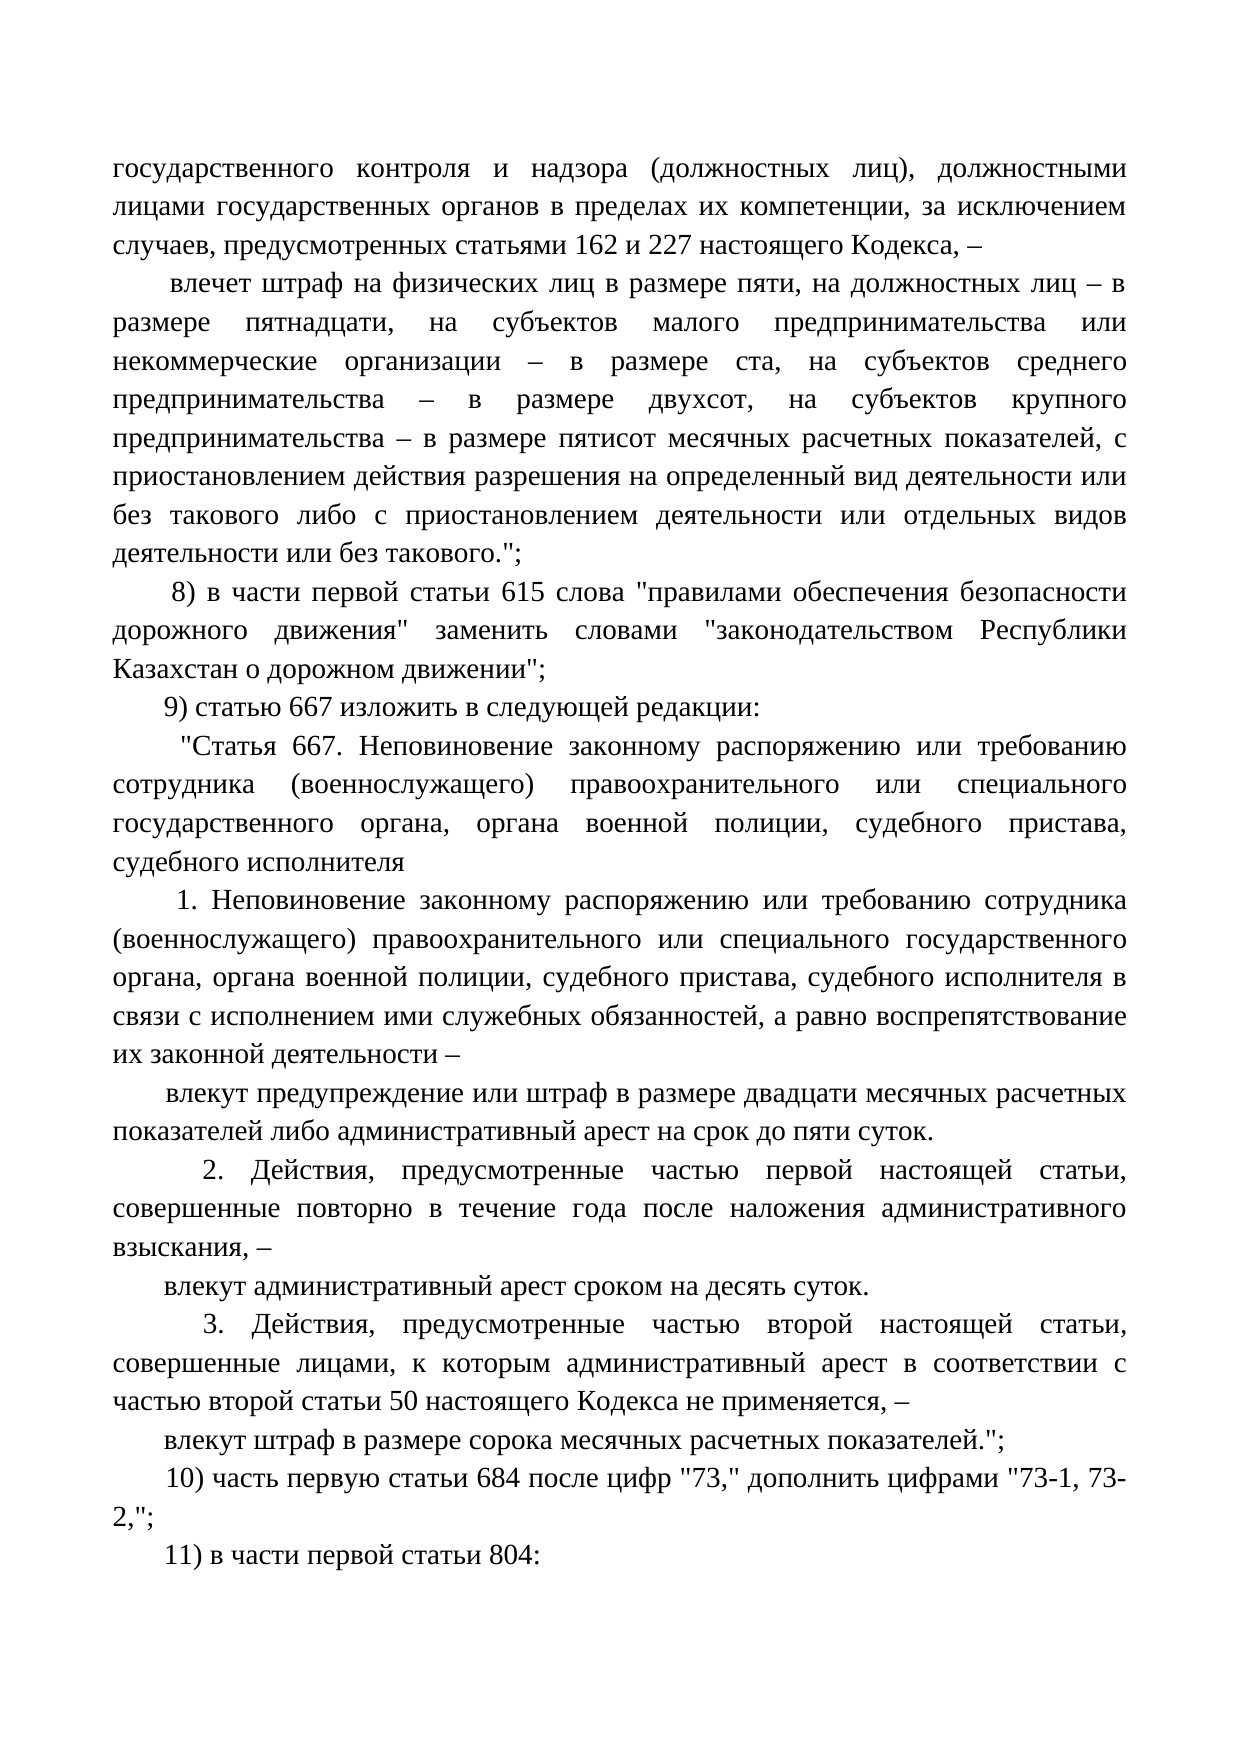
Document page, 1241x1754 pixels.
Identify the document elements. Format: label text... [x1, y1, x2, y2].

text 11) в части первой статьи 804: [112, 1537, 1128, 1571]
text 2. Действия, предусмотренные частью первой настоящей статьи, совершенные повторно в течение года после наложения административного взыскания, – [112, 1152, 1128, 1263]
text влекут предупреждение или штраф в размере двадцати месячных расчетных показателей либо административный арест на срок до пяти суток. [112, 1075, 1128, 1147]
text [112, 150, 1128, 261]
text 9) статью 667 изложить в следующей редакции: [112, 689, 1128, 723]
text влекут административный арест сроком на десять суток. [112, 1268, 1128, 1301]
text 10) часть первую статьи 684 после цифр "73," дополнить цифрами "73-1, 73-2,"; [112, 1460, 1128, 1532]
text 8) в части первой статьи 615 слова "правилами обеспечения безопасности дорожного движения" заменить словами "законодательством Республики Казахстан о дорожном движении"; [112, 574, 1128, 684]
text влекут штраф в размере сорока месячных расчетных показателей."; [112, 1422, 1128, 1455]
text 1. Неповиновение законному распоряжению или требованию сотрудника (военнослужащего) правоохранительного или специального государственного органа, органа военной полиции, судебного пристава, судебного исполнителя в связи с исполнением ими служебных обязанностей, а равно воспрепятствование их законной деятельности – [112, 882, 1128, 1070]
text "Статья 667. Неповиновение законному распоряжению или требованию сотрудника (военнослужащего) правоохранительного или специального государственного органа, органа военной полиции, судебного пристава, судебного исполнителя [112, 728, 1128, 877]
text 3. Действия, предусмотренные частью второй настоящей статьи, совершенные лицами, к которым административный арест в соответствии с частью второй статьи 50 настоящего Кодекса не применяется, – [112, 1306, 1128, 1417]
text влечет штраф на физических лиц в размере пяти, на должностных лиц – в размере пятнадцати, на субъектов малого предпринимательства или некоммерческие организации – в размере ста, на субъектов среднего предпринимательства – в размере двухсот, на субъектов крупного предпринимательства – в размере пятисот месячных расчетных показателей, с приостановлением действия разрешения на определенный вид деятельности или без такового либо с приостановлением деятельности или отдельных видов деятельности или без такового."; [112, 266, 1128, 569]
